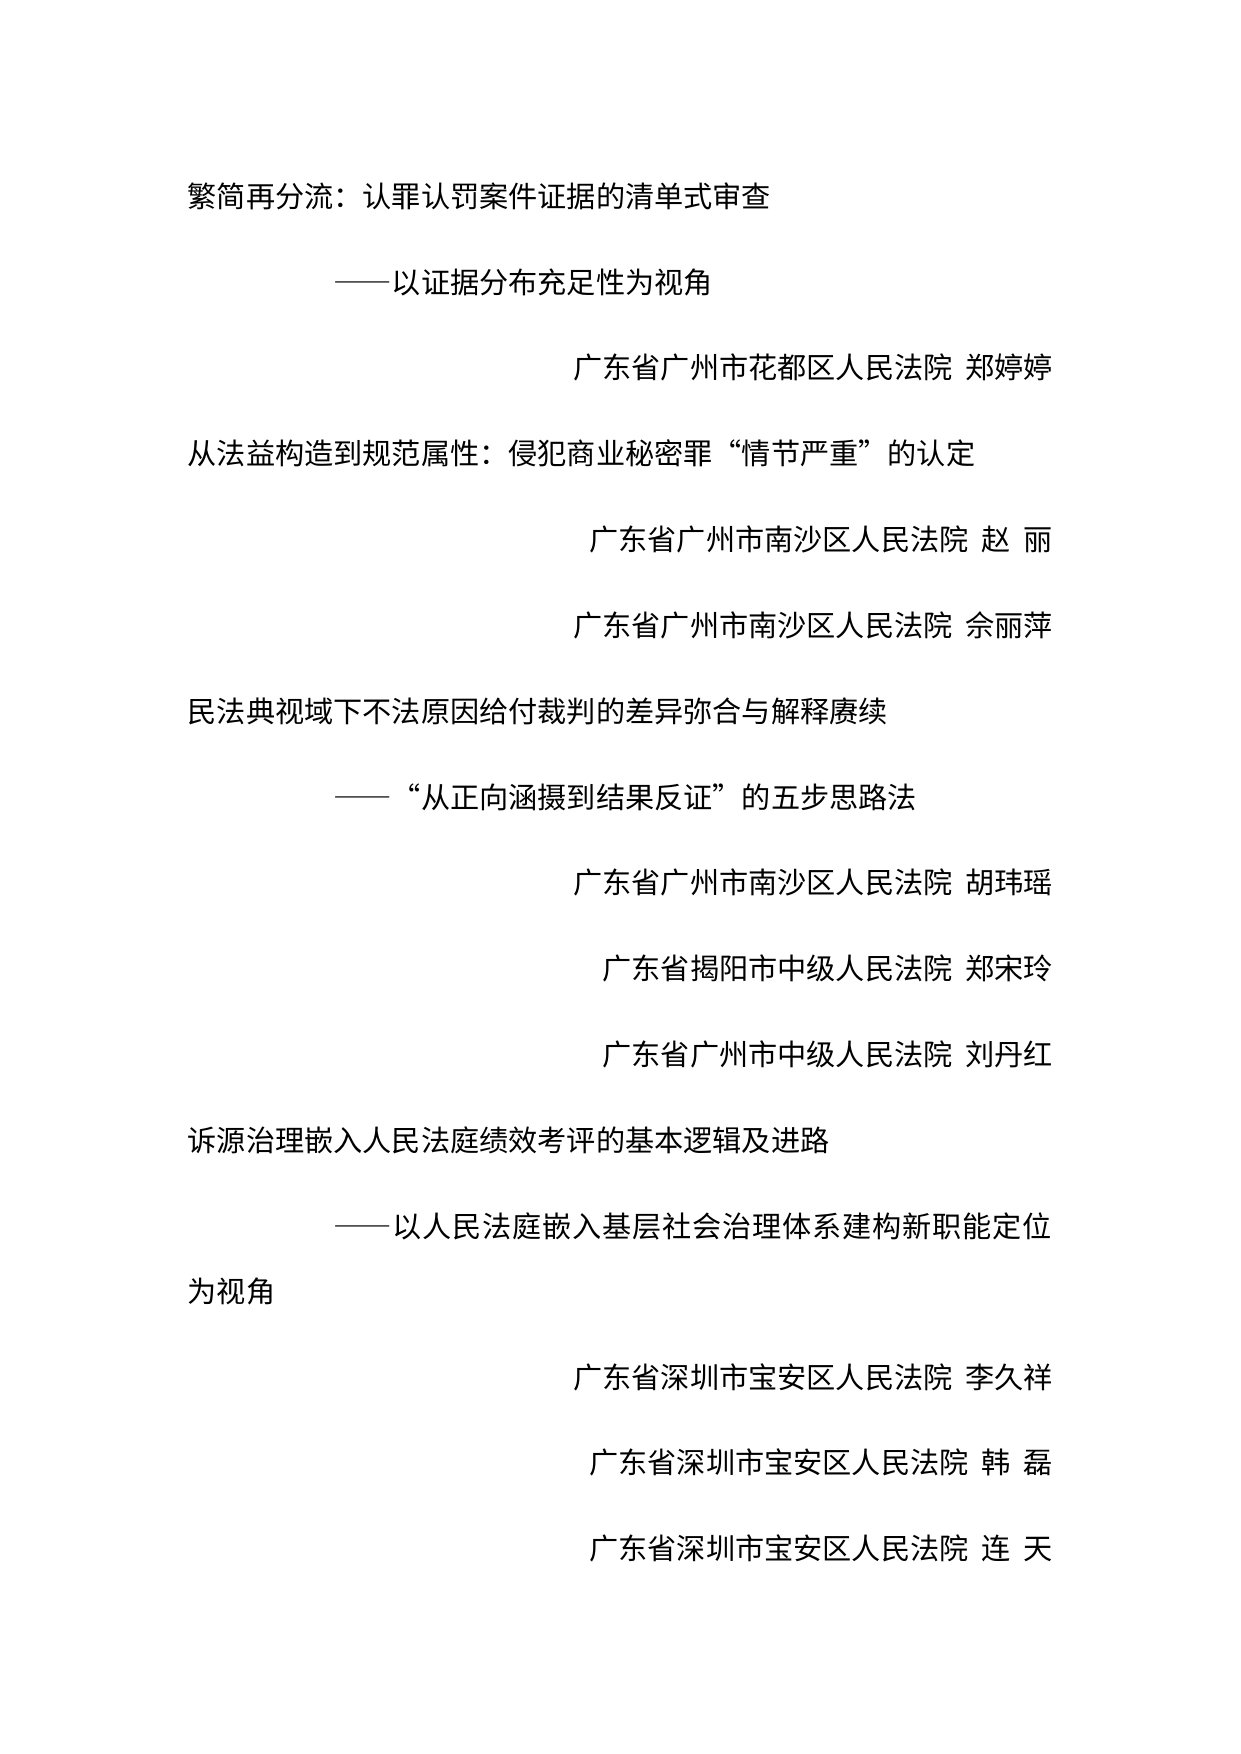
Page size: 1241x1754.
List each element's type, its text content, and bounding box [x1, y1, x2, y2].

text 广东省广州市南沙区人民法院 佘丽萍 [187, 591, 1053, 656]
text 广东省深圳市宝安区人民法院 李久祥 [187, 1343, 1053, 1408]
text 广东省广州市中级人民法院 刘丹红 [187, 1020, 1053, 1085]
text 从法益构造到规范属性：侵犯商业秘密罪“情节严重”的认定 [187, 419, 1053, 484]
text ——以证据分布充足性为视角 [187, 248, 1053, 313]
text 民法典视域下不法原因给付裁判的差异弥合与解释赓续 [187, 677, 1053, 742]
text ——“从正向涵摄到结果反证”的五步思路法 [187, 763, 1053, 828]
text 广东省广州市花都区人民法院 郑婷婷 [187, 334, 1053, 399]
text 广东省广州市南沙区人民法院 赵 丽 [187, 505, 1053, 570]
text 广东省揭阳市中级人民法院 郑宋玲 [187, 934, 1053, 999]
text 广东省深圳市宝安区人民法院 韩 磊 [187, 1429, 1053, 1494]
text 诉源治理嵌入人民法庭绩效考评的基本逻辑及进路 [187, 1106, 1053, 1171]
text 繁简再分流：认罪认罚案件证据的清单式审查 [187, 162, 1053, 227]
text 广东省广州市南沙区人民法院 胡玮瑶 [187, 849, 1053, 914]
text ——以人民法庭嵌入基层社会治理体系建构新职能定位为视角 [187, 1192, 1053, 1322]
text 广东省深圳市宝安区人民法院 连 天 [187, 1514, 1053, 1579]
